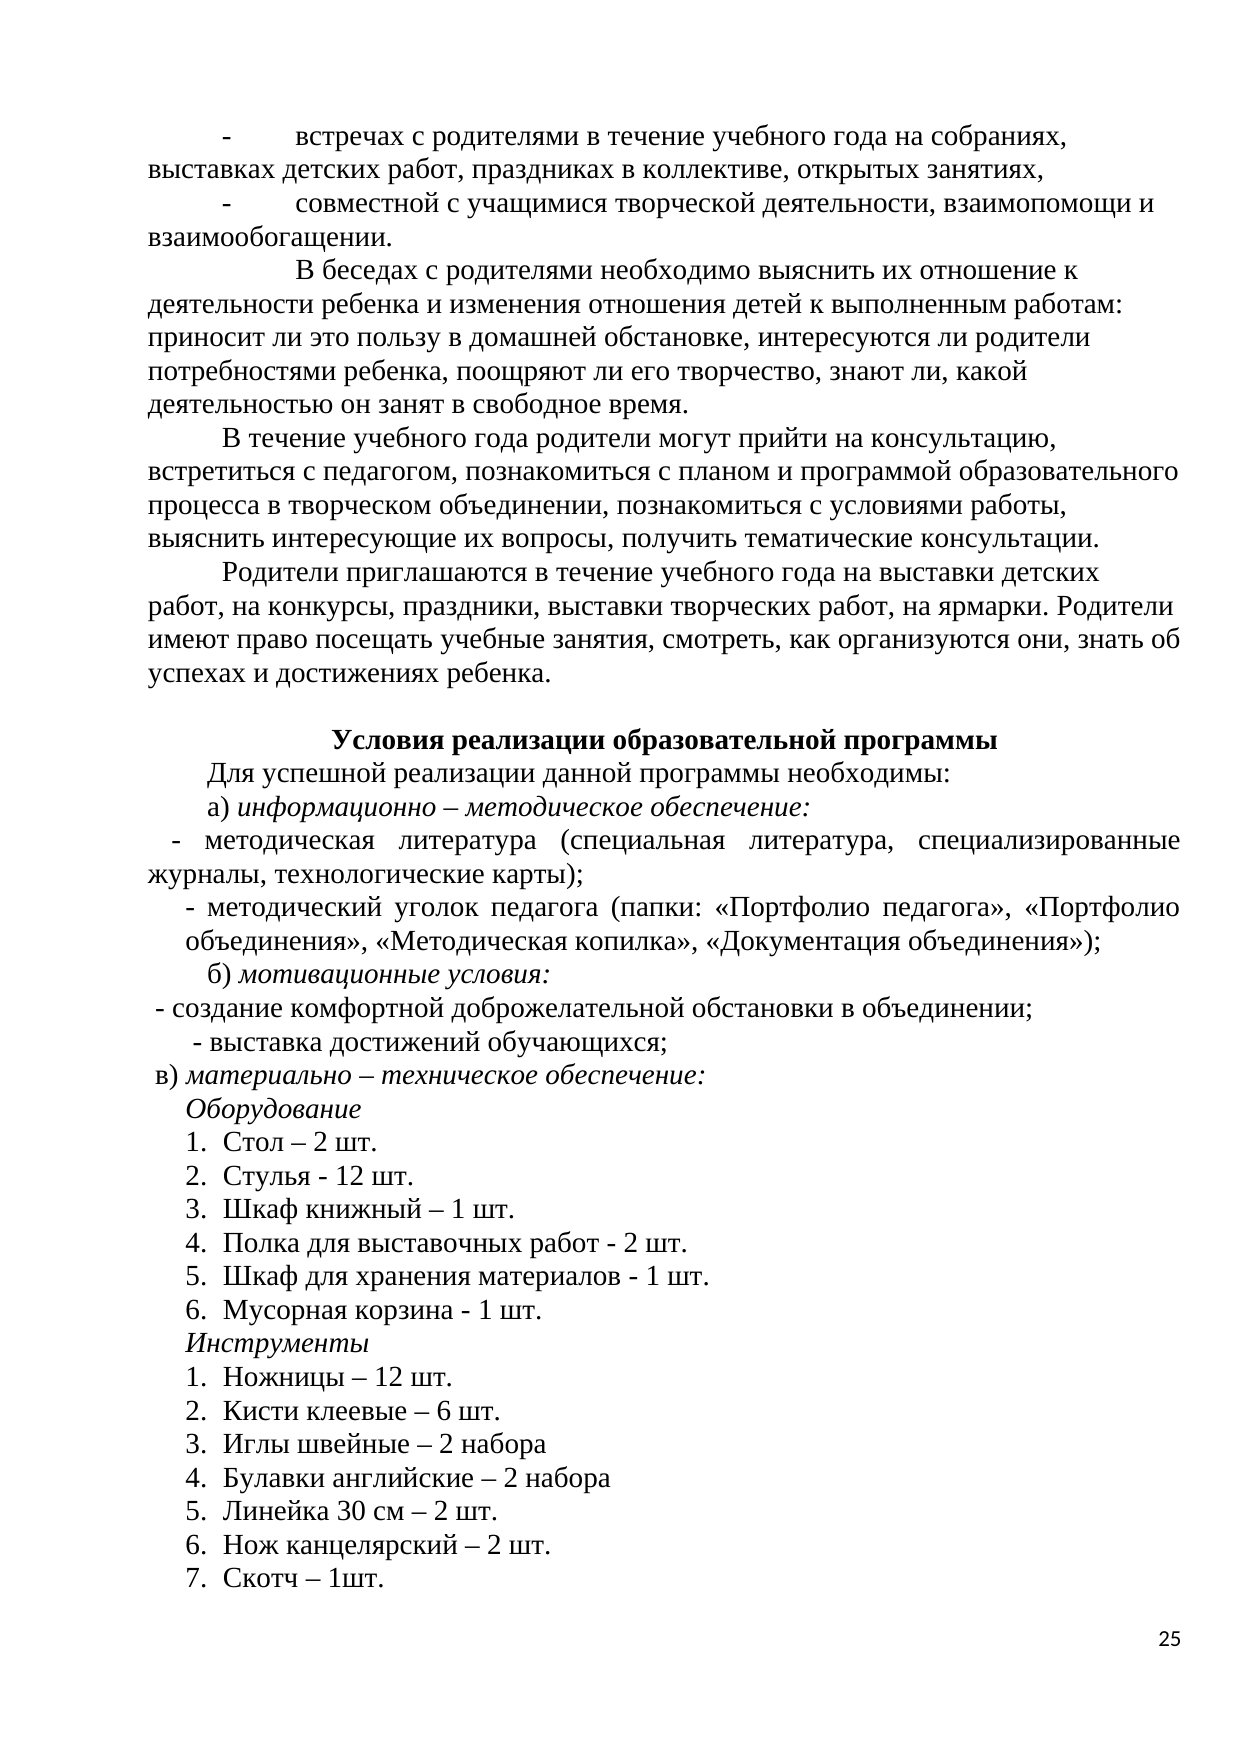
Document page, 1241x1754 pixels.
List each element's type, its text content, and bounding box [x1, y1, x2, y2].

list Линейка – 2 шт. [185, 1493, 1181, 1527]
list Мусорная корзина - 1 шт. [185, 1292, 1181, 1326]
text Оборудование [148, 1091, 1181, 1124]
list Иглы швейные – 2 набора [185, 1426, 1181, 1460]
text - создание комфортной доброжелательной обстановки в объединении; [148, 990, 1181, 1024]
list Скотч – 1шт. [185, 1560, 1181, 1594]
text Инструменты [148, 1326, 1181, 1359]
list Шкаф книжный – 1 шт. [185, 1191, 1181, 1225]
text - методический уголок педагога (папки: «Портфолио педагога», «Портфолио объединения», «Методическая копилка», «Документация объединения»); [185, 889, 1181, 957]
list Стол – 2 шт. [185, 1124, 1181, 1158]
list Ножницы – 12 шт. [185, 1359, 1181, 1393]
text а) информационно – методическое обеспечение: [148, 789, 1181, 822]
list Полка для выставочных работ - 2 шт. [185, 1225, 1181, 1258]
text В беседах с родителями необходимо выяснить их отношение к деятельности ребенка и изменения отношения детей к выполненным работам: приносит ли это пользу в домашней обстановке, интересуются ли родители потребностями ребенка, поощряют ли его творчество, знают ли, какой деятельностью он занят в свободное время. [148, 252, 1181, 420]
text Условия реализации образовательной программы [148, 722, 1181, 755]
list Булавки английские – 2 набора [185, 1460, 1181, 1493]
text б) мотивационные условия: [148, 957, 1181, 990]
text В течение учебного года родители могут прийти на консультацию, встретиться с педагогом, познакомиться с планом и программой образовательного процесса в творческом объединении, познакомиться с условиями работы, выяснить интересующие их вопросы, получить тематические консультации. [148, 420, 1181, 554]
list встречах с родителями в течение учебного года на собраниях, выставках детских работ, праздниках в коллективе, открытых занятиях, [148, 118, 1181, 185]
list Шкаф для хранения материалов - 1 шт. [185, 1258, 1181, 1292]
list совместной с учащимися творческой деятельности, взаимопомощи и взаимообогащении. [148, 185, 1181, 252]
list Стулья - 12 шт. [185, 1158, 1181, 1191]
text Родители приглашаются в течение учебного года на выставки детских работ, на конкурсы, праздники, выставки творческих работ, на ярмарки. Родители имеют право посещать учебные занятия, смотреть, как организуются они, знать об успехах и достижениях ребенка. [148, 554, 1181, 688]
text - методическая литература (специальная литература, специализированные журналы, технологические карты); [148, 822, 1181, 889]
list Нож канцелярский – 2 шт. [185, 1527, 1181, 1560]
text - выставка достижений обучающихся; [185, 1024, 1181, 1057]
list Кисти клеевые – 6 шт. [185, 1393, 1181, 1426]
text в) материально – техническое обеспечение: [148, 1057, 1181, 1091]
text Для успешной реализации данной программы необходимы: [148, 755, 1181, 789]
